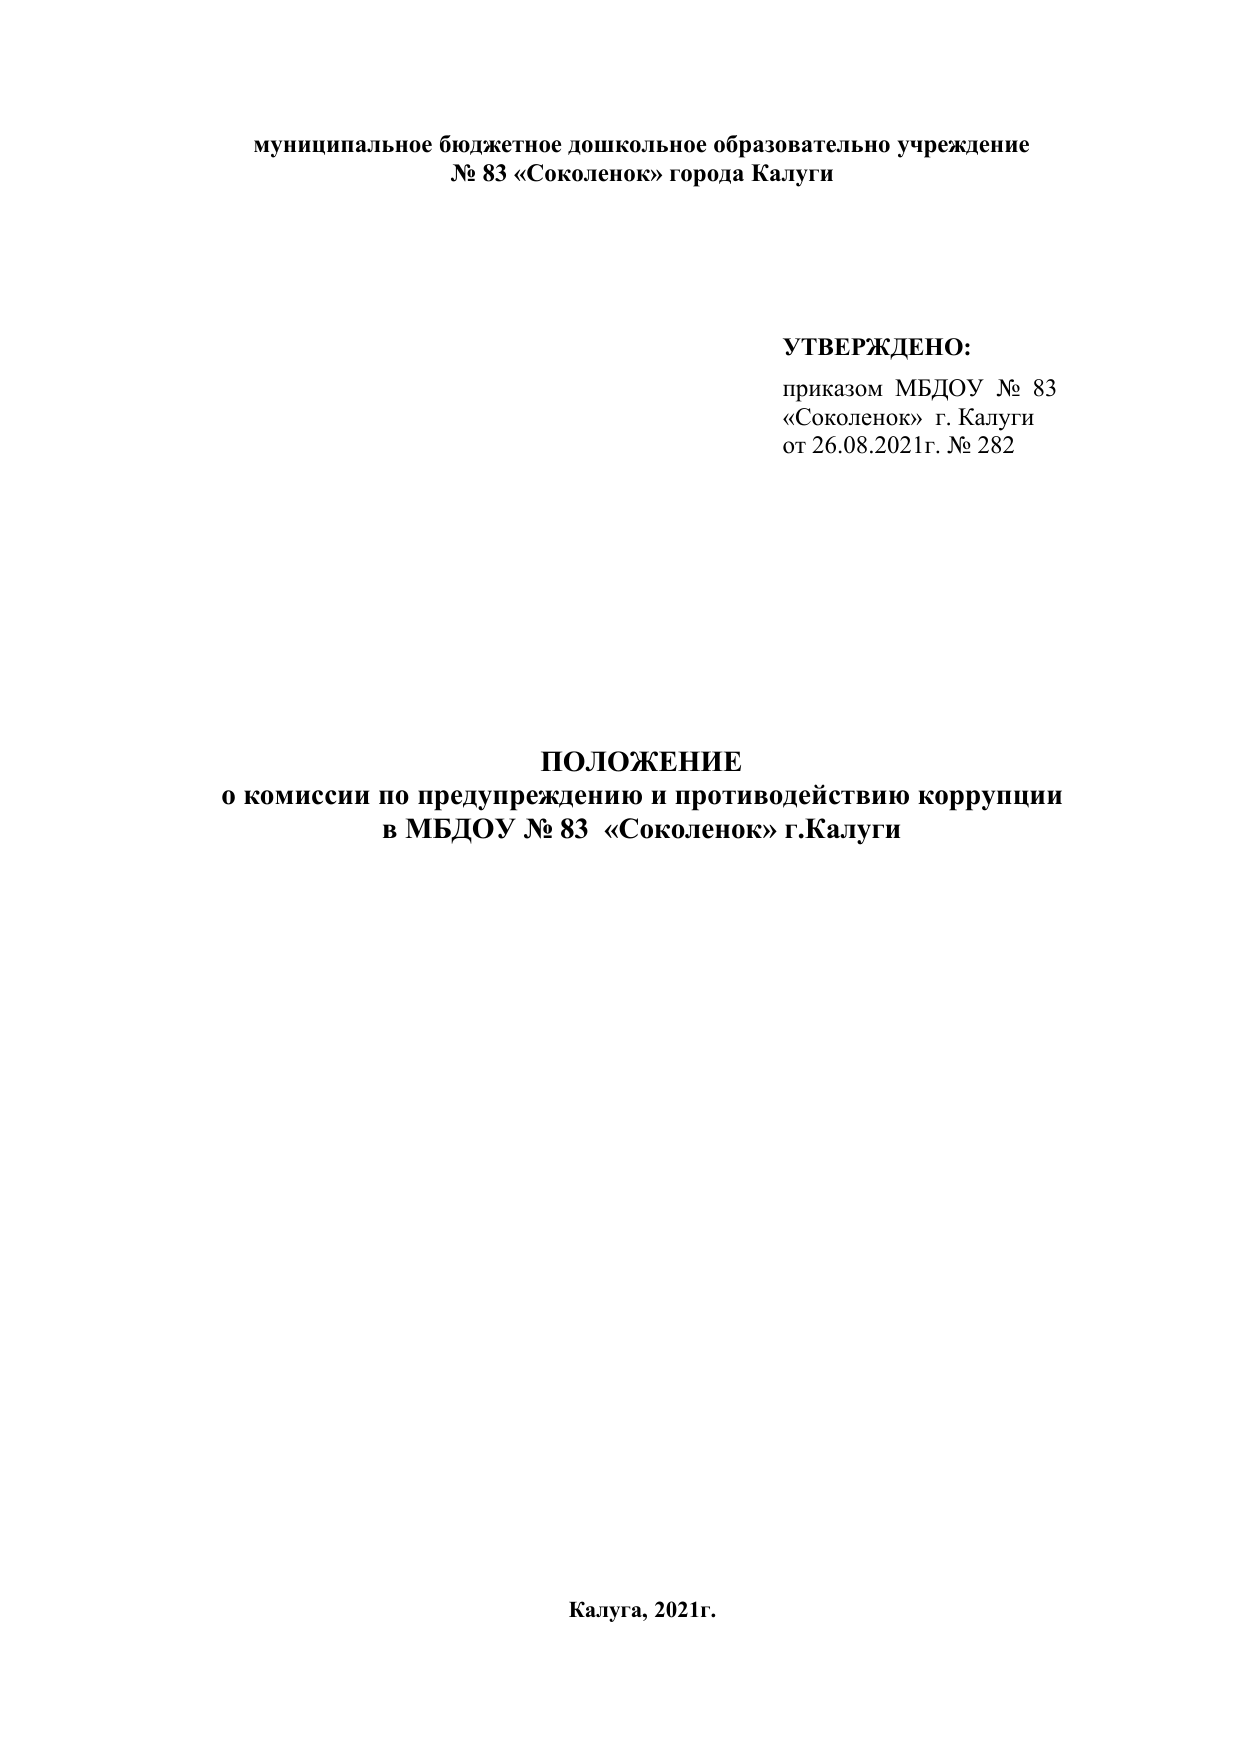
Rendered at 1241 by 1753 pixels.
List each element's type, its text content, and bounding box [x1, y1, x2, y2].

text ПОЛОЖЕНИЕ [540, 745, 767, 777]
text в МБДОУ № 83 «Соколенок» г.Калуги [382, 812, 926, 844]
text муниципальное бюджетное дошкольное образовательно учреждение [253, 130, 1055, 158]
picture [126, 127, 1158, 190]
text о комиссии по предупреждению и противодействию коррупции [221, 779, 1087, 811]
text 83 «Соколенок» города Калуги [501, 159, 1055, 187]
text Калуга, 2021г. [568, 1597, 741, 1622]
text № [451, 159, 501, 187]
